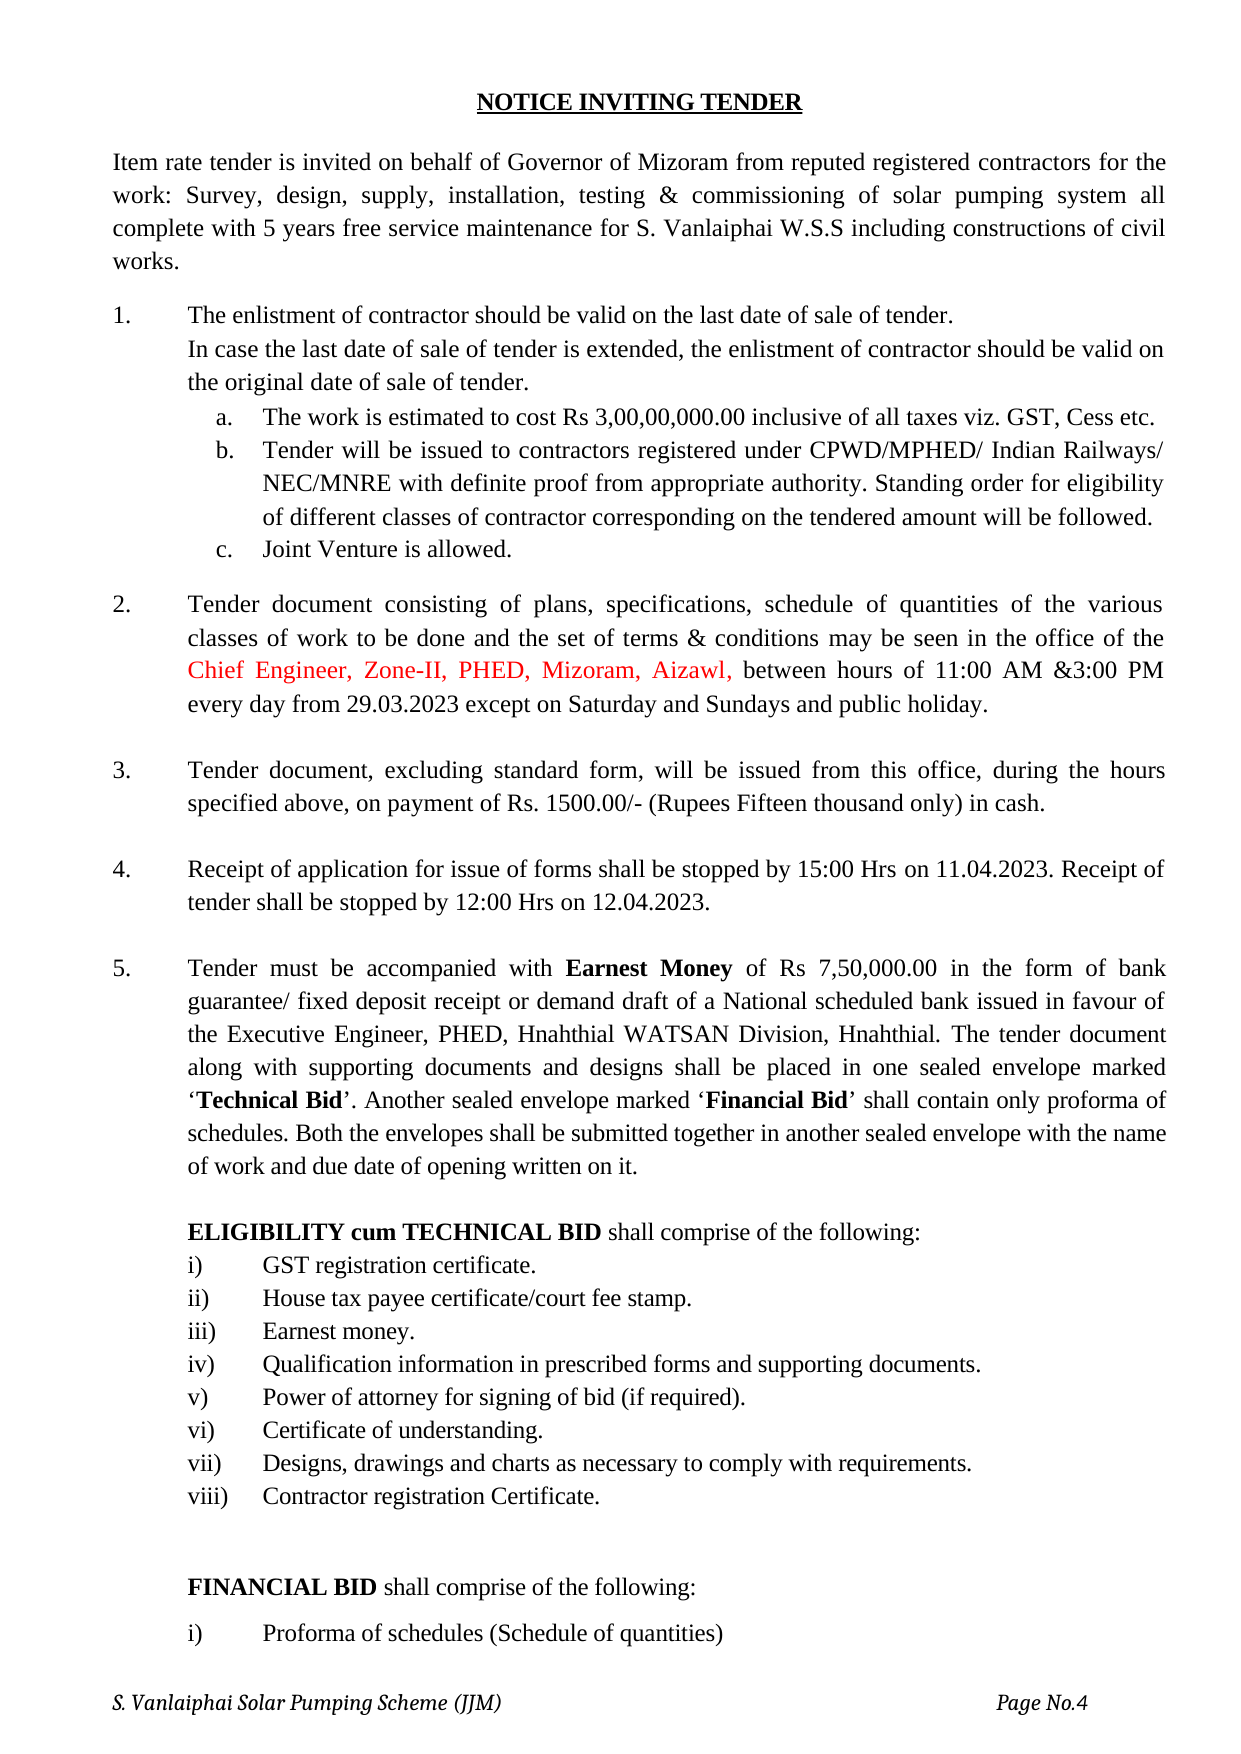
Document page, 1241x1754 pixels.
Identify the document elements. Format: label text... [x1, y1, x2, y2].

list Designs, drawings and charts as necessary to comply with requirements. [187, 1448, 1166, 1477]
list Joint Venture is allowed. [216, 534, 1164, 563]
list Power of attorney for signing of bid (if required). [187, 1382, 1166, 1411]
list Tender document, excluding standard form, will be issued from this office, during the hours specified above, on payment of Rs. 1500.00/- (Rupees Fifteen thousand only) in cash. [112, 755, 1166, 816]
list GST registration certificate. [187, 1250, 1166, 1279]
list ELIGIBILITY cum TECHNICAL BID shall comprise of the following: [187, 1217, 1166, 1246]
list Tender must be accompanied with Earnest Money of Rs 7,50,000.00 in the form of bank guarantee/ fixed deposit receipt or demand draft of a National scheduled bank issued in favour of the Executive Engineer, PHED, Hnahthial WATSAN Division, Hnahthial. The tender document along with supporting documents and designs shall be placed in one sealed envelope marked ‘Technical Bid’. Another sealed envelope marked ‘Financial Bid’ shall contain only proforma of schedules. Both the envelopes shall be submitted together in another sealed envelope with the name of work and due date of opening written on it. [112, 953, 1166, 1180]
list Earnest money. [187, 1316, 1166, 1345]
list Tender document consisting of plans, specifications, schedule of quantities of the various classes of work to be done and the set of terms & conditions may be seen in the office of the Chief Engineer, Zone-II, PHED, Mizoram, Aizawl, between hours of 11:00 AM &3:00 PM every day from 29.03.2023 except on Saturday and Sundays and public holiday. [112, 589, 1164, 717]
list Certificate of understanding. [187, 1415, 1166, 1444]
list Receipt of application for issue of forms shall be stopped by 15:00 Hrs on 11.04.2023. Receipt of tender shall be stopped by 12:00 Hrs on 12.04.2023. [112, 854, 1164, 916]
list Qualification information in prescribed forms and supporting documents. [187, 1349, 1166, 1378]
text In case the last date of sale of tender is extended, the enlistment of contractor should be valid on the original date of sale of tender. [187, 334, 1166, 396]
list Contractor registration Certificate. [187, 1481, 1166, 1510]
list The enlistment of contractor should be valid on the last date of sale of tender. [112, 300, 1166, 329]
list House tax payee certificate/court fee stamp. [187, 1283, 1166, 1312]
list Proforma of schedules (Schedule of quantities) [187, 1618, 1166, 1646]
text FINANCIAL BID shall comprise of the following: [187, 1572, 1166, 1601]
text NOTICE INVITING TENDER [112, 87, 1166, 116]
list The work is estimated to cost Rs 3,00,00,000.00 inclusive of all taxes viz. GST, Cess etc. [216, 402, 1164, 431]
text Item rate tender is invited on behalf of Governor of Mizoram from reputed registered contractors for the work: Survey, design, supply, installation, testing & commissioning of solar pumping system all complete with 5 years free service maintenance for S. Vanlaiphai W.S.S including constructions of civil works. [112, 147, 1166, 275]
list Tender will be issued to contractors registered under CPWD/MPHED/ Indian Railways/ NEC/MNRE with definite proof from appropriate authority. Standing order for eligibility of different classes of contractor corresponding on the tendered amount will be followed. [216, 436, 1164, 530]
